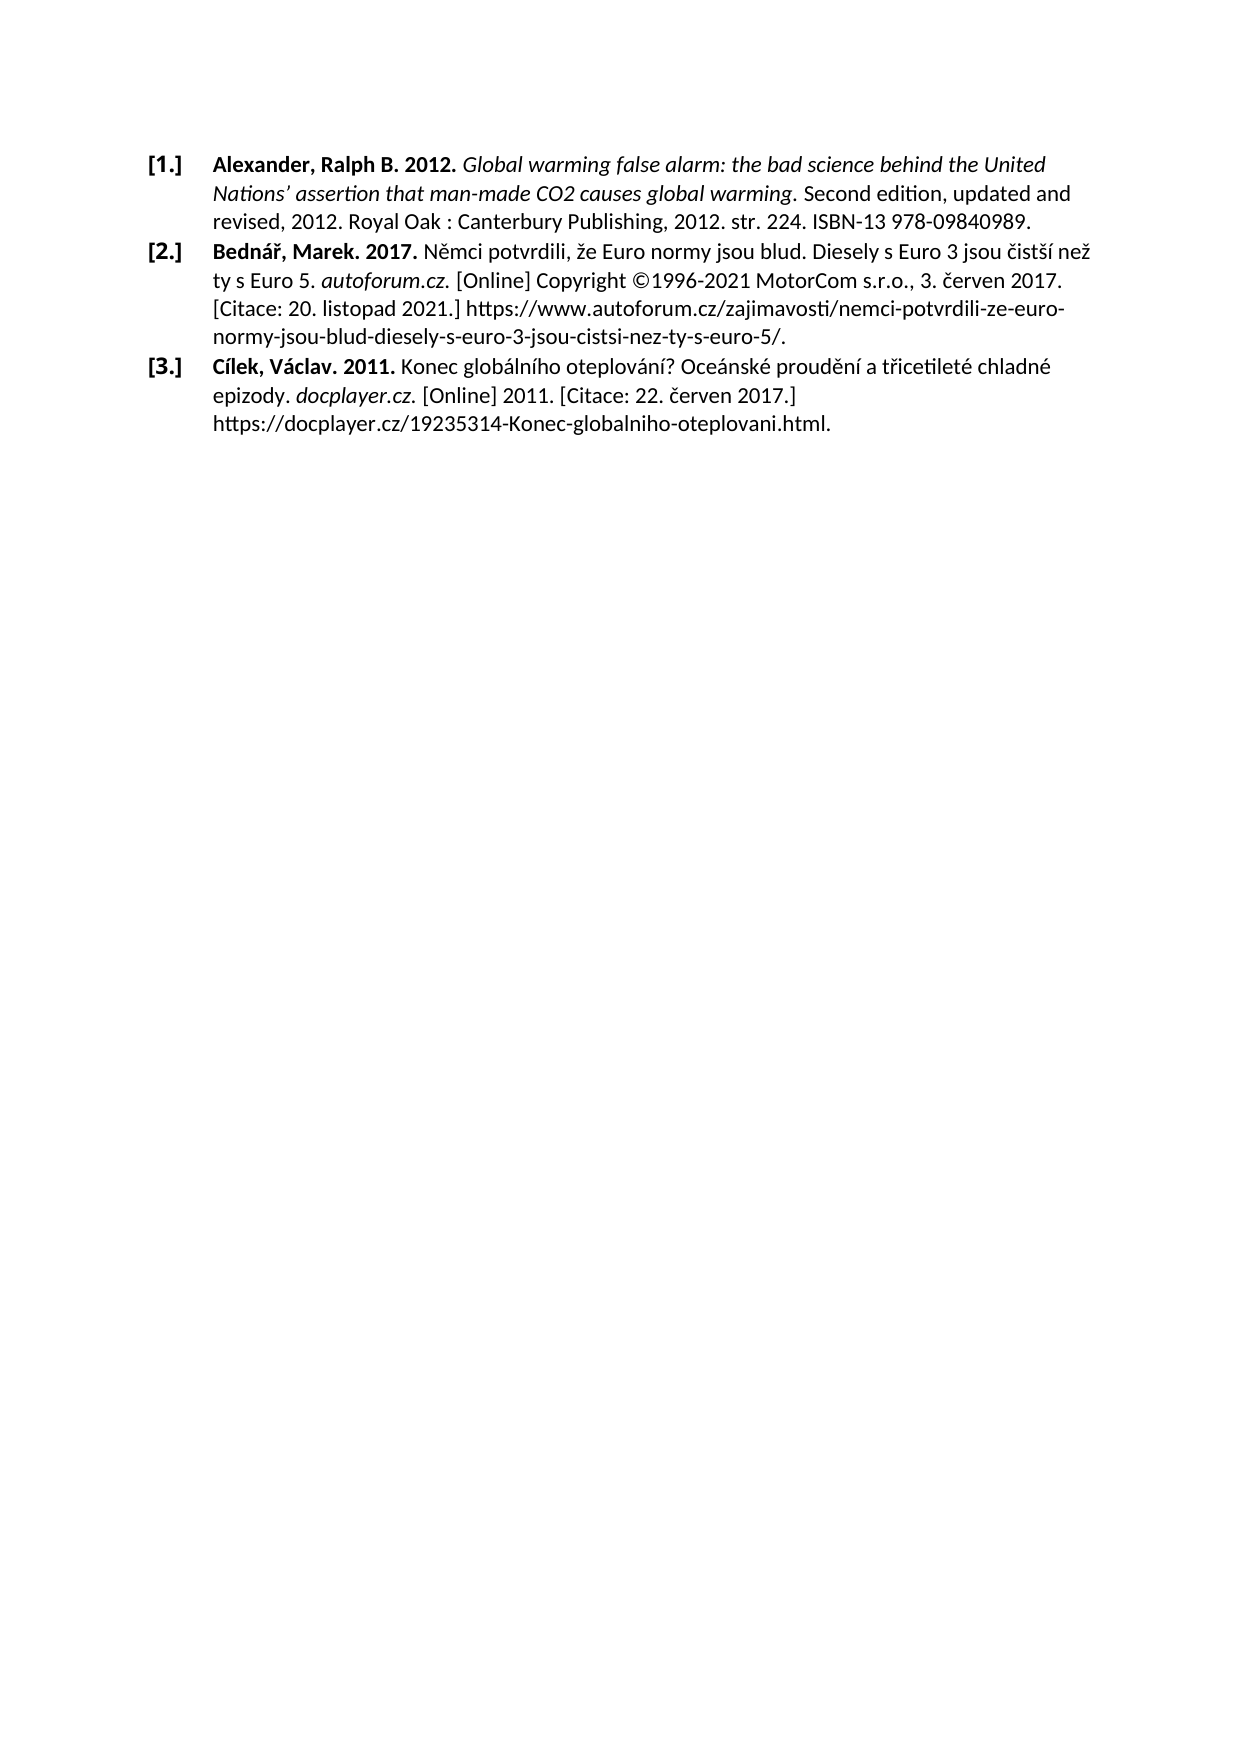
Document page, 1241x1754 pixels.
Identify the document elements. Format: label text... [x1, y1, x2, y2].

text Alexander, Ralph B. 2012. Global warming false alarm: the bad science behind the United Nations’ assertion that man-made CO2 causes global warming. Second edition, updated and revised, 2012. Royal Oak : Canterbury Publishing, 2012. str. 224. ISBN-13 978-09840989. [148, 148, 1093, 235]
text Cílek, Václav. 2011. Konec globálního oteplování? Oceánské proudění a třicetileté chladné epizody. docplayer.cz. [Online] 2011. [Citace: 22. červen 2017.] https://docplayer.cz/19235314-Konec-globalniho-oteplovani.html. [148, 350, 1093, 437]
text Bednář, Marek. 2017. Němci potvrdili, že Euro normy jsou blud. Diesely s Euro 3 jsou čistší než ty s Euro 5. autoforum.cz. [Online] Copyright ©1996-2021 MotorCom s.r.o., 3. červen 2017. [Citace: 20. listopad 2021.] https://www.autoforum.cz/zajimavosti/nemci-potvrdili-ze-euro-normy-jsou-blud-diesely-s-euro-3-jsou-cistsi-nez-ty-s-euro-5/. [148, 235, 1093, 350]
